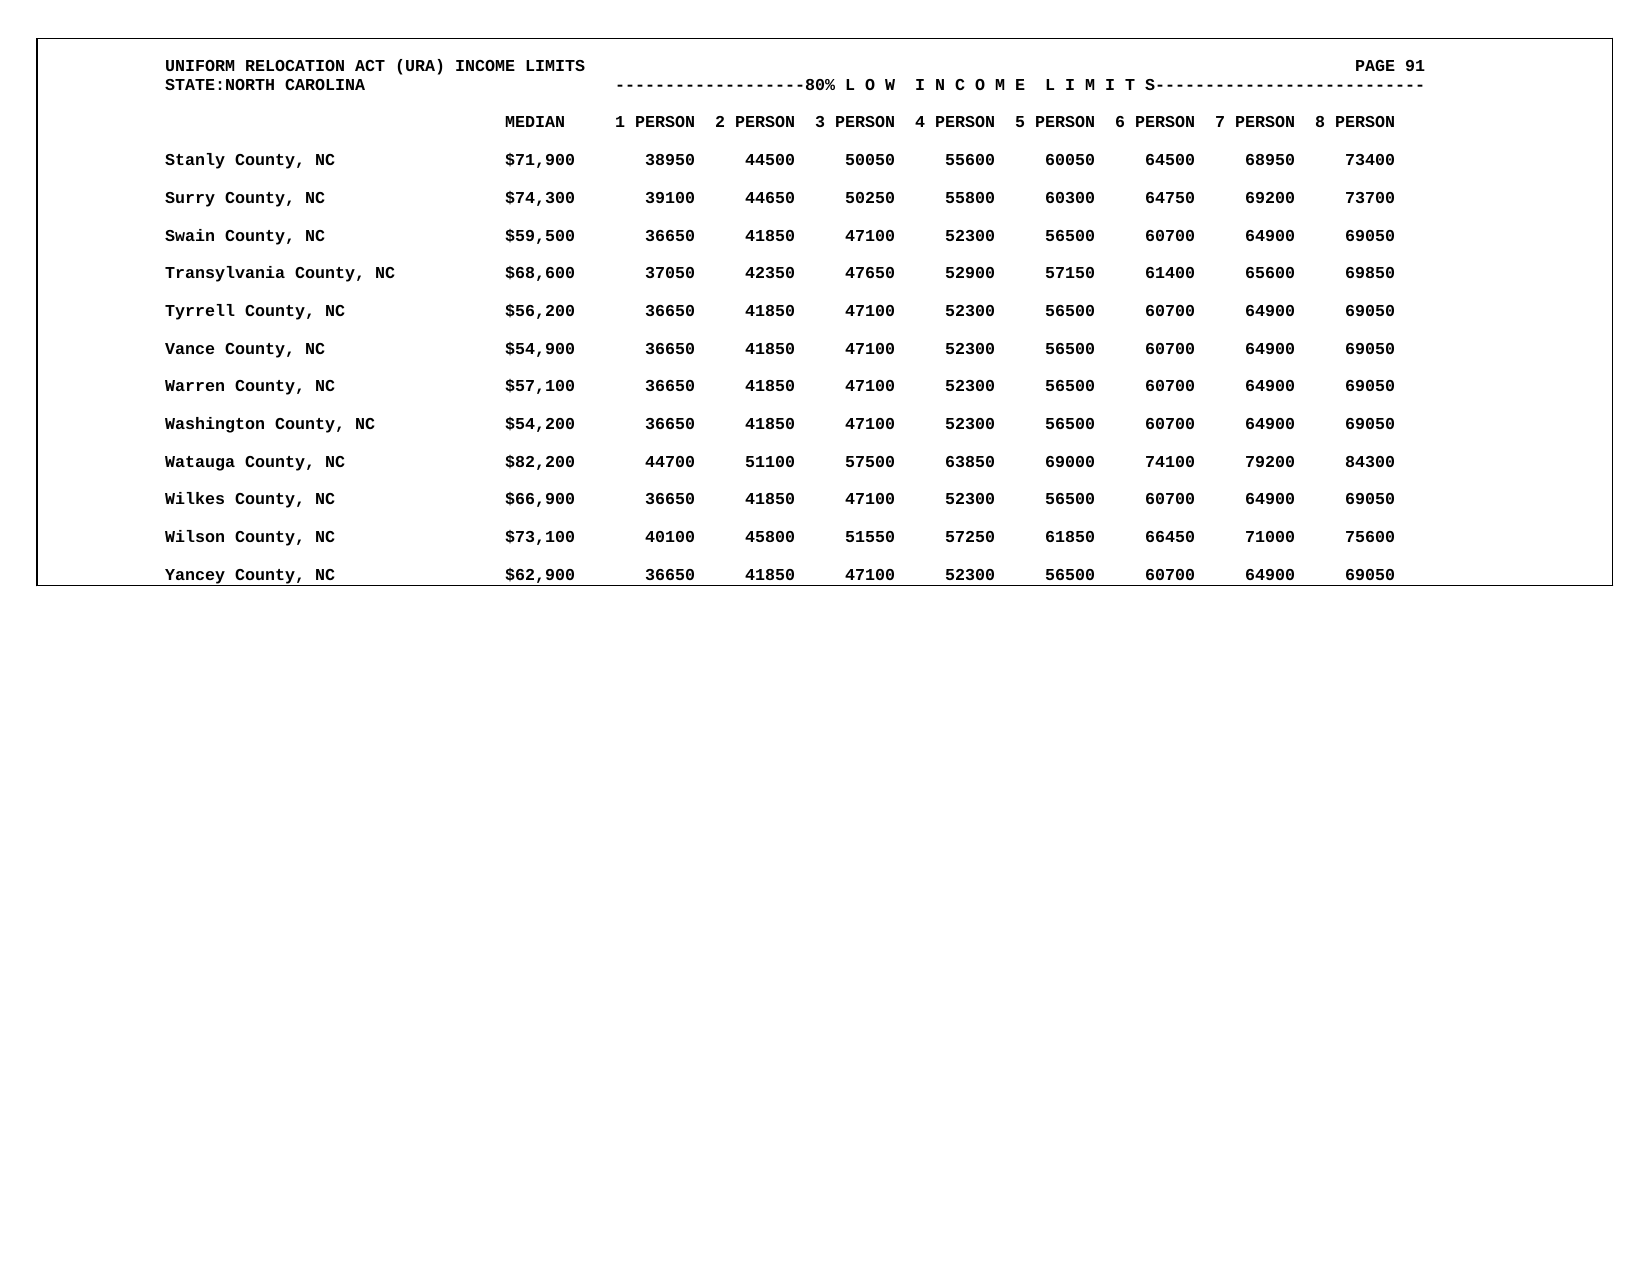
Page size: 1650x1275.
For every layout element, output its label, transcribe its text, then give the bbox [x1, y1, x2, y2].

text UNIFORM RELOCATION ACT (URA) INCOME LIMITS PAGE 91 STATE:NORTH CAROLINA -------------------80% L O W I N C O M E L I M I T S--------------------------- MEDIAN 1 PERSON 2 PERSON 3 PERSON 4 PERSON 5 PERSON 6 PERSON 7 PERSON 8 PERSON Stanly County, NC $71,900 38950 44500 50050 55600 60050 64500 68950 73400 Surry County, NC $74,300 39100 44650 50250 55800 60300 64750 69200 73700 Swain County, NC $59,500 36650 41850 47100 52300 56500 60700 64900 69050 Transylvania County, NC $68,600 37050 42350 47650 52900 57150 61400 65600 69850 Tyrrell County, NC $56,200 36650 41850 47100 52300 56500 60700 64900 69050 Vance County, NC $54,900 36650 41850 47100 52300 56500 60700 64900 69050 Warren County, NC $57,100 36650 41850 47100 52300 56500 60700 64900 69050 Washington County, NC $54,200 36650 41850 47100 52300 56500 60700 64900 69050 Watauga County, NC $82,200 44700 51100 57500 63850 69000 74100 79200 84300 Wilkes County, NC $66,900 36650 41850 47100 52300 56500 60700 64900 69050 Wilson County, NC $73,100 40100 45800 51550 57250 61850 66450 71000 75600 Yancey County, NC $62,900 36650 41850 47100 52300 56500 60700 64900 69050 [38, 39, 1612, 585]
